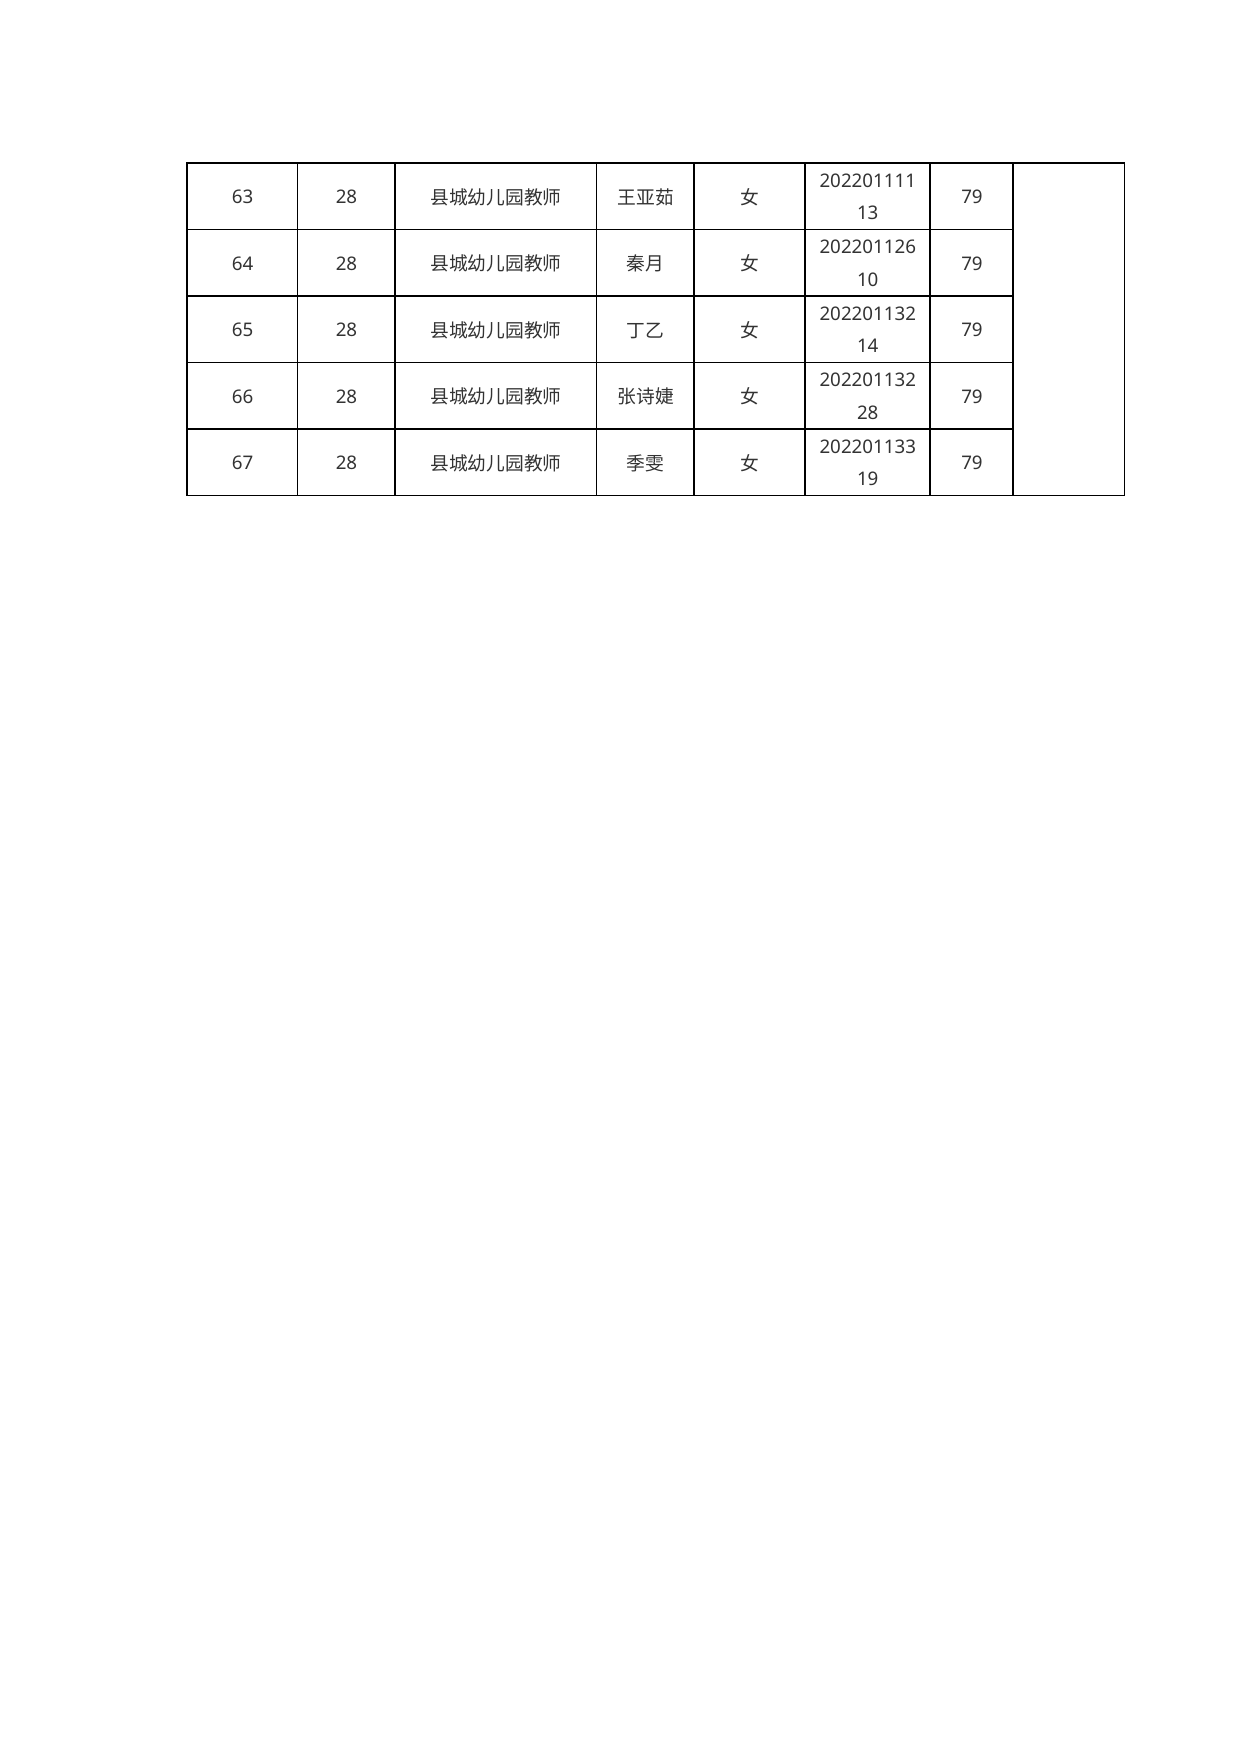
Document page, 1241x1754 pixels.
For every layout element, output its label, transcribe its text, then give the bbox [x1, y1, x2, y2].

table_cell 64 [188, 230, 297, 295]
table_cell 28 [298, 230, 394, 295]
table_cell 女 [695, 430, 804, 495]
table_cell 79 [931, 430, 1012, 495]
table_cell 28 [298, 430, 394, 495]
table_cell 县城幼儿园教师 [396, 363, 596, 428]
table_cell 28 [298, 363, 394, 428]
table_cell 79 [931, 363, 1012, 428]
table_cell 女 [695, 230, 804, 295]
table_cell 20220111113 [806, 164, 929, 228]
table_cell 女 [695, 363, 804, 428]
table_cell 县城幼儿园教师 [396, 230, 596, 295]
table_cell 20220113319 [806, 430, 929, 495]
table_cell 丁乙 [597, 297, 693, 362]
table_cell 女 [695, 164, 804, 228]
table_cell 20220112610 [806, 230, 929, 295]
table_cell 20220113228 [806, 363, 929, 428]
table_cell 67 [188, 430, 297, 495]
table_cell 县城幼儿园教师 [396, 430, 596, 495]
table_cell 秦月 [597, 230, 693, 295]
table_cell 79 [931, 230, 1012, 295]
table_cell 20220113214 [806, 297, 929, 362]
table_cell 女 [695, 297, 804, 362]
table_cell 79 [931, 164, 1012, 228]
table_cell 县城幼儿园教师 [396, 297, 596, 362]
table_cell 季雯 [597, 430, 693, 495]
table_cell 张诗婕 [597, 363, 693, 428]
table_cell 63 [188, 164, 297, 228]
table_cell 28 [298, 164, 394, 228]
table_cell 王亚茹 [597, 164, 693, 228]
table_cell 65 [188, 297, 297, 362]
table_cell 县城幼儿园教师 [396, 164, 596, 228]
table_cell 79 [931, 297, 1012, 362]
table_cell 66 [188, 363, 297, 428]
table_cell 28 [298, 297, 394, 362]
